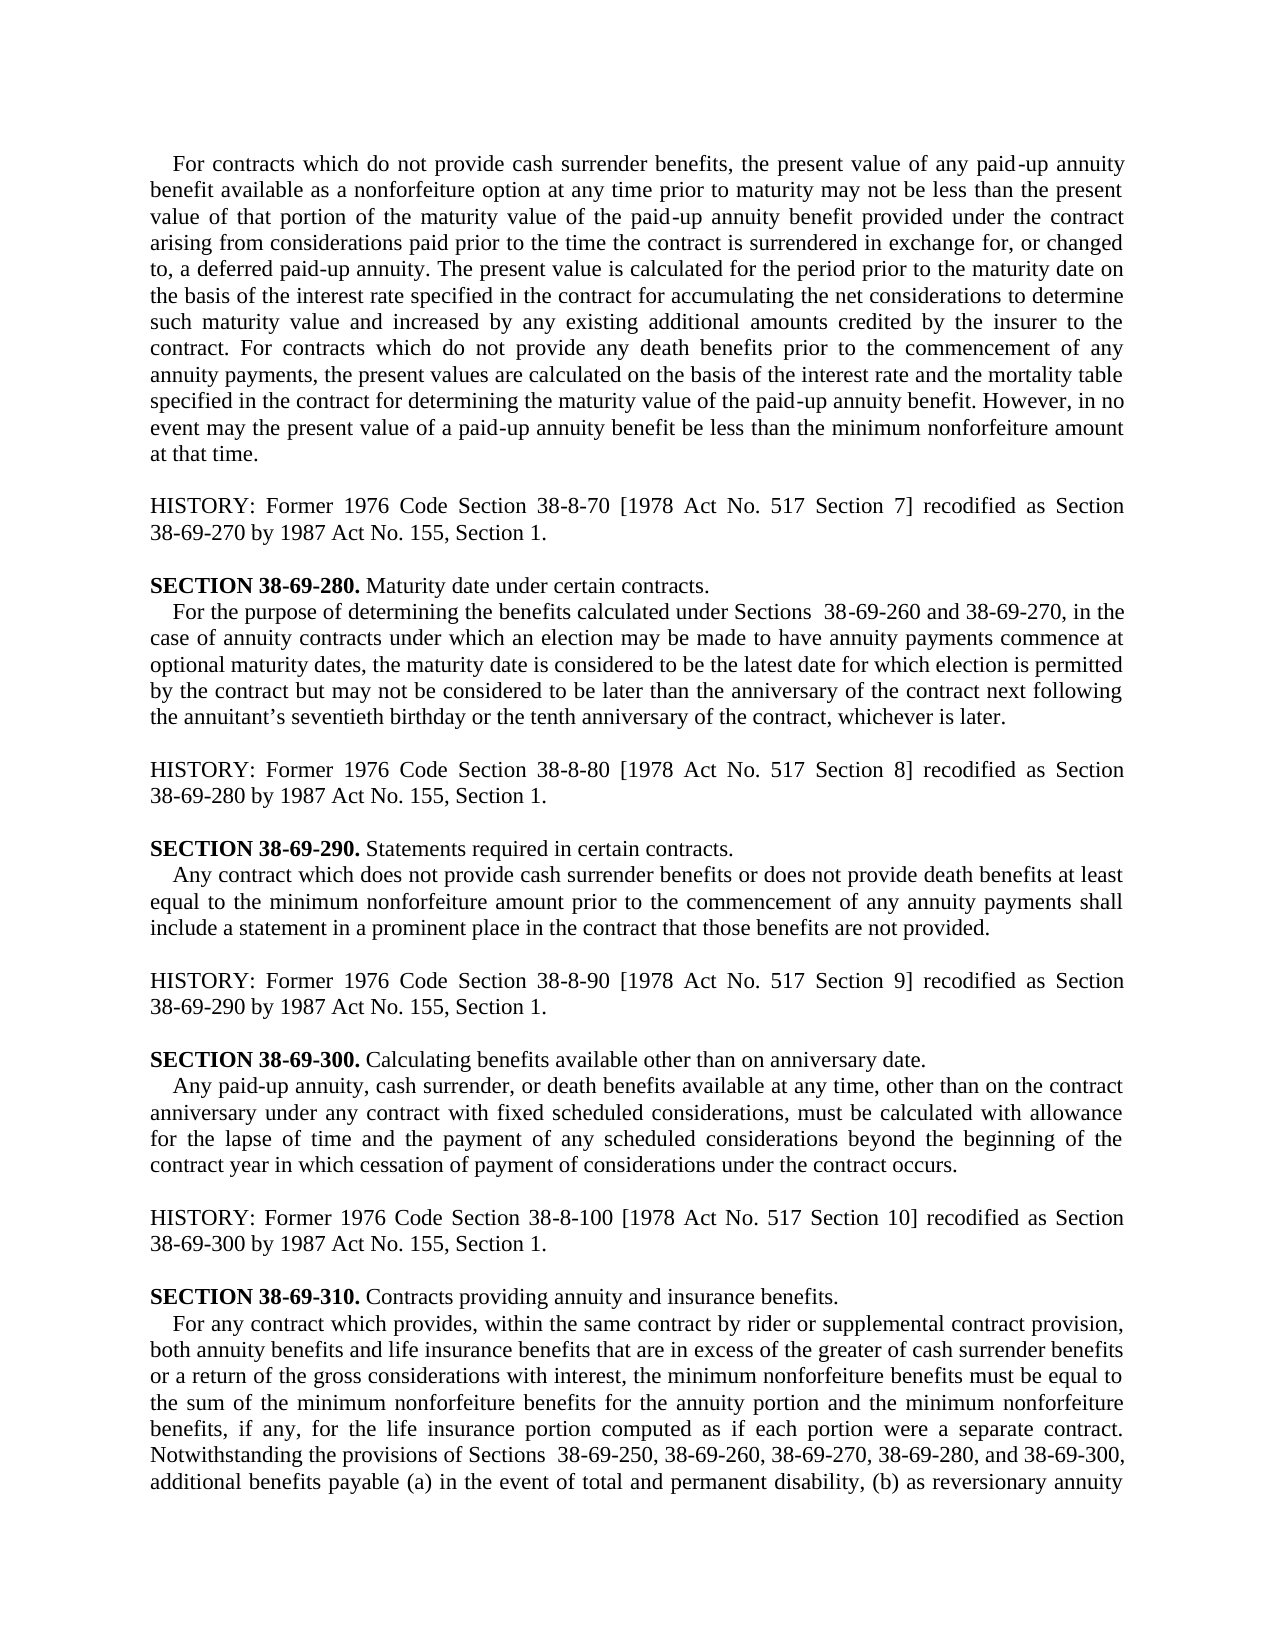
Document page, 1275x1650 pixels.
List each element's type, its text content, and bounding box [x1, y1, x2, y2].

text Any paid-up annuity, cash surrender, or death benefits available at any time, other than on the contract anniversary under any contract with fixed scheduled considerations, must be calculated with allowance for the lapse of time and the payment of any scheduled considerations beyond the beginning of the contract year in which cessation of payment of considerations under the contract occurs. [150, 1072, 1125, 1178]
text Any contract which does not provide cash surrender benefits or does not provide death benefits at least equal to the minimum nonforfeiture amount prior to the commencement of any annuity payments shall include a statement in a prominent place in the contract that those benefits are not provided. [150, 862, 1125, 941]
text SECTION 38-69-300. Calculating benefits available other than on anniversary date. [150, 1046, 1125, 1072]
text SECTION 38-69-310. Contracts providing annuity and insurance benefits. [150, 1283, 1125, 1309]
text SECTION 38-69-290. Statements required in certain contracts. [150, 835, 1125, 862]
text HISTORY: Former 1976 Code Section 38-8-100 [1978 Act No. 517 Section 10] recodified as Section 38-69-300 by 1987 Act No. 155, Section 1. [150, 1204, 1125, 1257]
text SECTION 38-69-280. Maturity date under certain contracts. [150, 572, 1125, 598]
text HISTORY: Former 1976 Code Section 38-8-90 [1978 Act No. 517 Section 9] recodified as Section 38-69-290 by 1987 Act No. 155, Section 1. [150, 967, 1125, 1020]
text HISTORY: Former 1976 Code Section 38-8-80 [1978 Act No. 517 Section 8] recodified as Section 38-69-280 by 1987 Act No. 155, Section 1. [150, 756, 1125, 809]
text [150, 1309, 1125, 1494]
text For the purpose of determining the benefits calculated under Sections 38-69-260 and 38-69-270, in the case of annuity contracts under which an election may be made to have annuity payments commence at optional maturity dates, the maturity date is considered to be the latest date for which election is permitted by the contract but may not be considered to be later than the anniversary of the contract next following the annuitant’s seventieth birthday or the tenth anniversary of the contract, whichever is later. [150, 598, 1125, 730]
text For contracts which do not provide cash surrender benefits, the present value of any paid-up annuity benefit available as a nonforfeiture option at any time prior to maturity may not be less than the present value of that portion of the maturity value of the paid-up annuity benefit provided under the contract arising from considerations paid prior to the time the contract is surrendered in exchange for, or changed to, a deferred paid-up annuity. The present value is calculated for the period prior to the maturity date on the basis of the interest rate specified in the contract for accumulating the net considerations to determine such maturity value and increased by any existing additional amounts credited by the insurer to the contract. For contracts which do not provide any death benefits prior to the commencement of any annuity payments, the present values are calculated on the basis of the interest rate and the mortality table specified in the contract for determining the maturity value of the paid-up annuity benefit. However, in no event may the present value of a paid-up annuity benefit be less than the minimum nonforfeiture amount at that time. [150, 150, 1125, 466]
text HISTORY: Former 1976 Code Section 38-8-70 [1978 Act No. 517 Section 7] recodified as Section 38-69-270 by 1987 Act No. 155, Section 1. [150, 493, 1125, 545]
